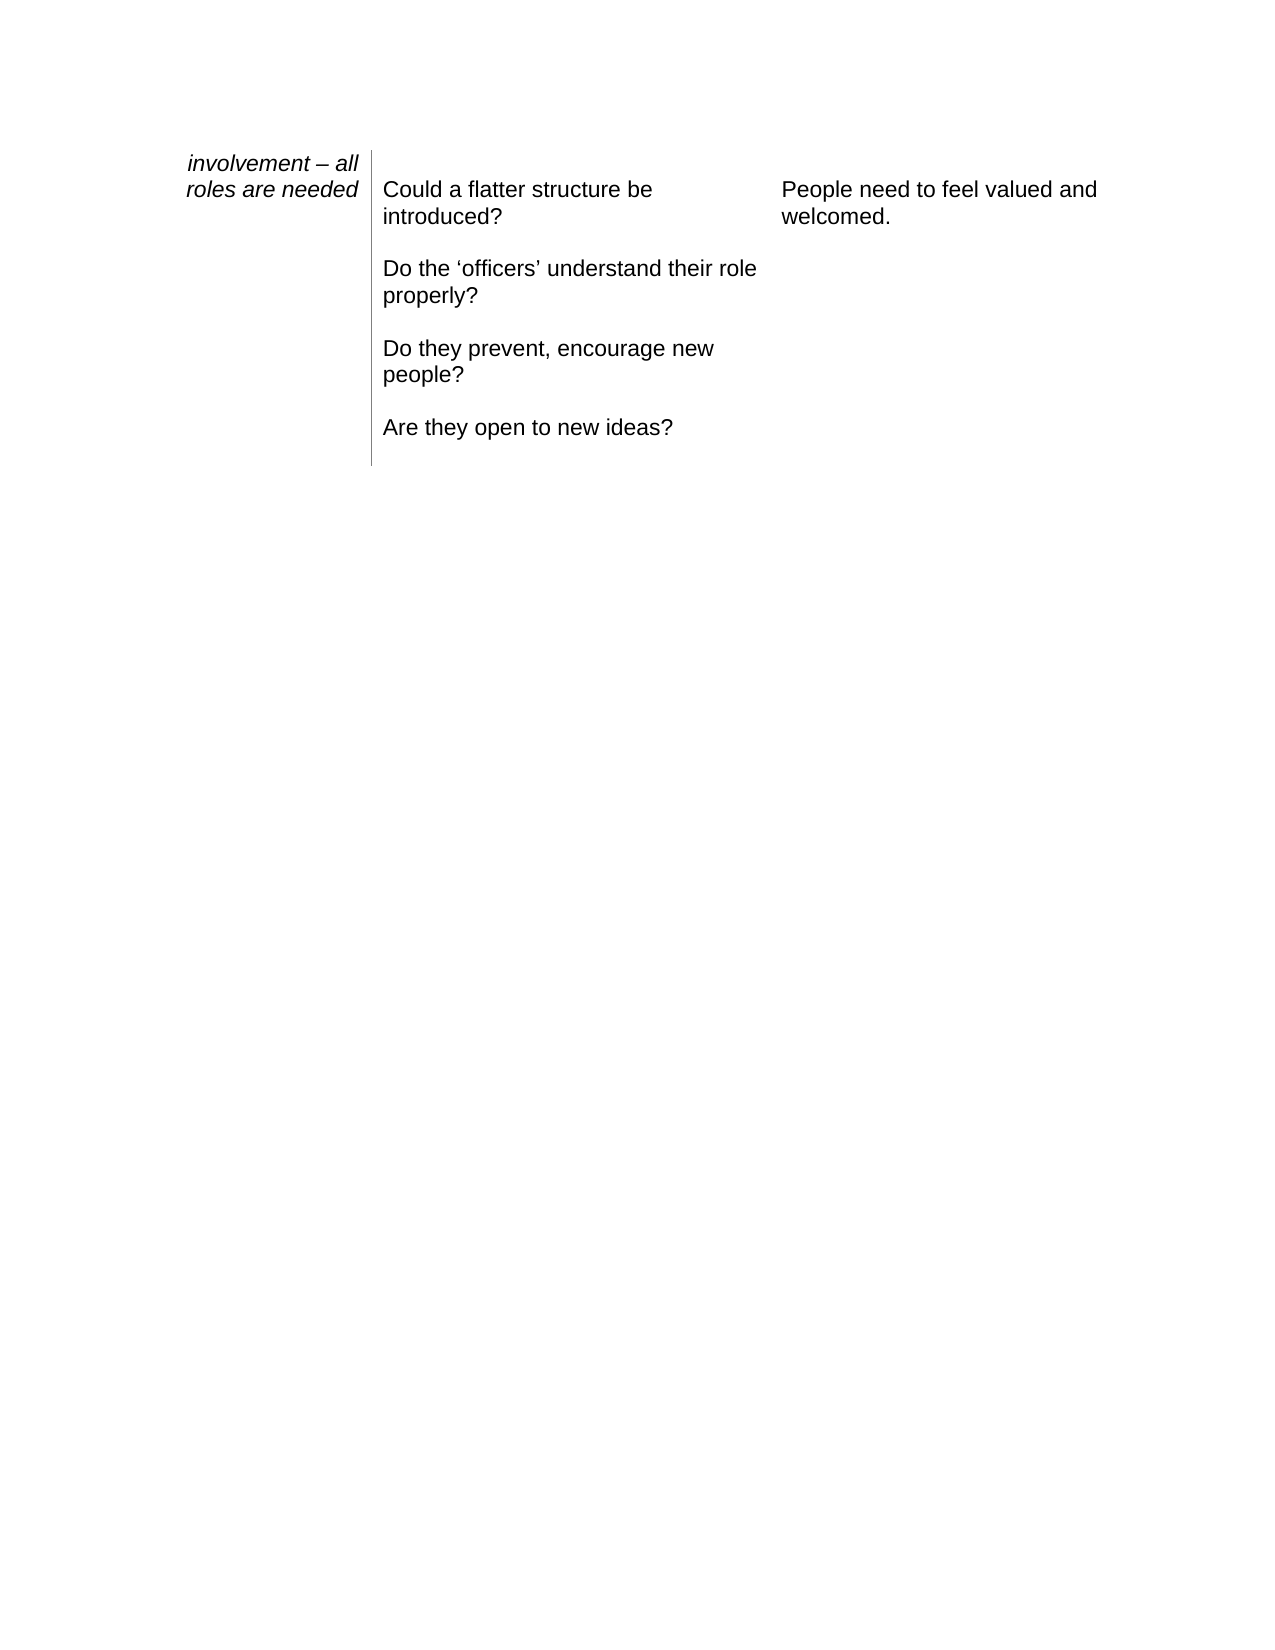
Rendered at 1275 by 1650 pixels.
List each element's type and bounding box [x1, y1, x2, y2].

table_cell [136, 150, 371, 466]
table_cell [372, 150, 770, 466]
table_cell [770, 150, 1139, 466]
